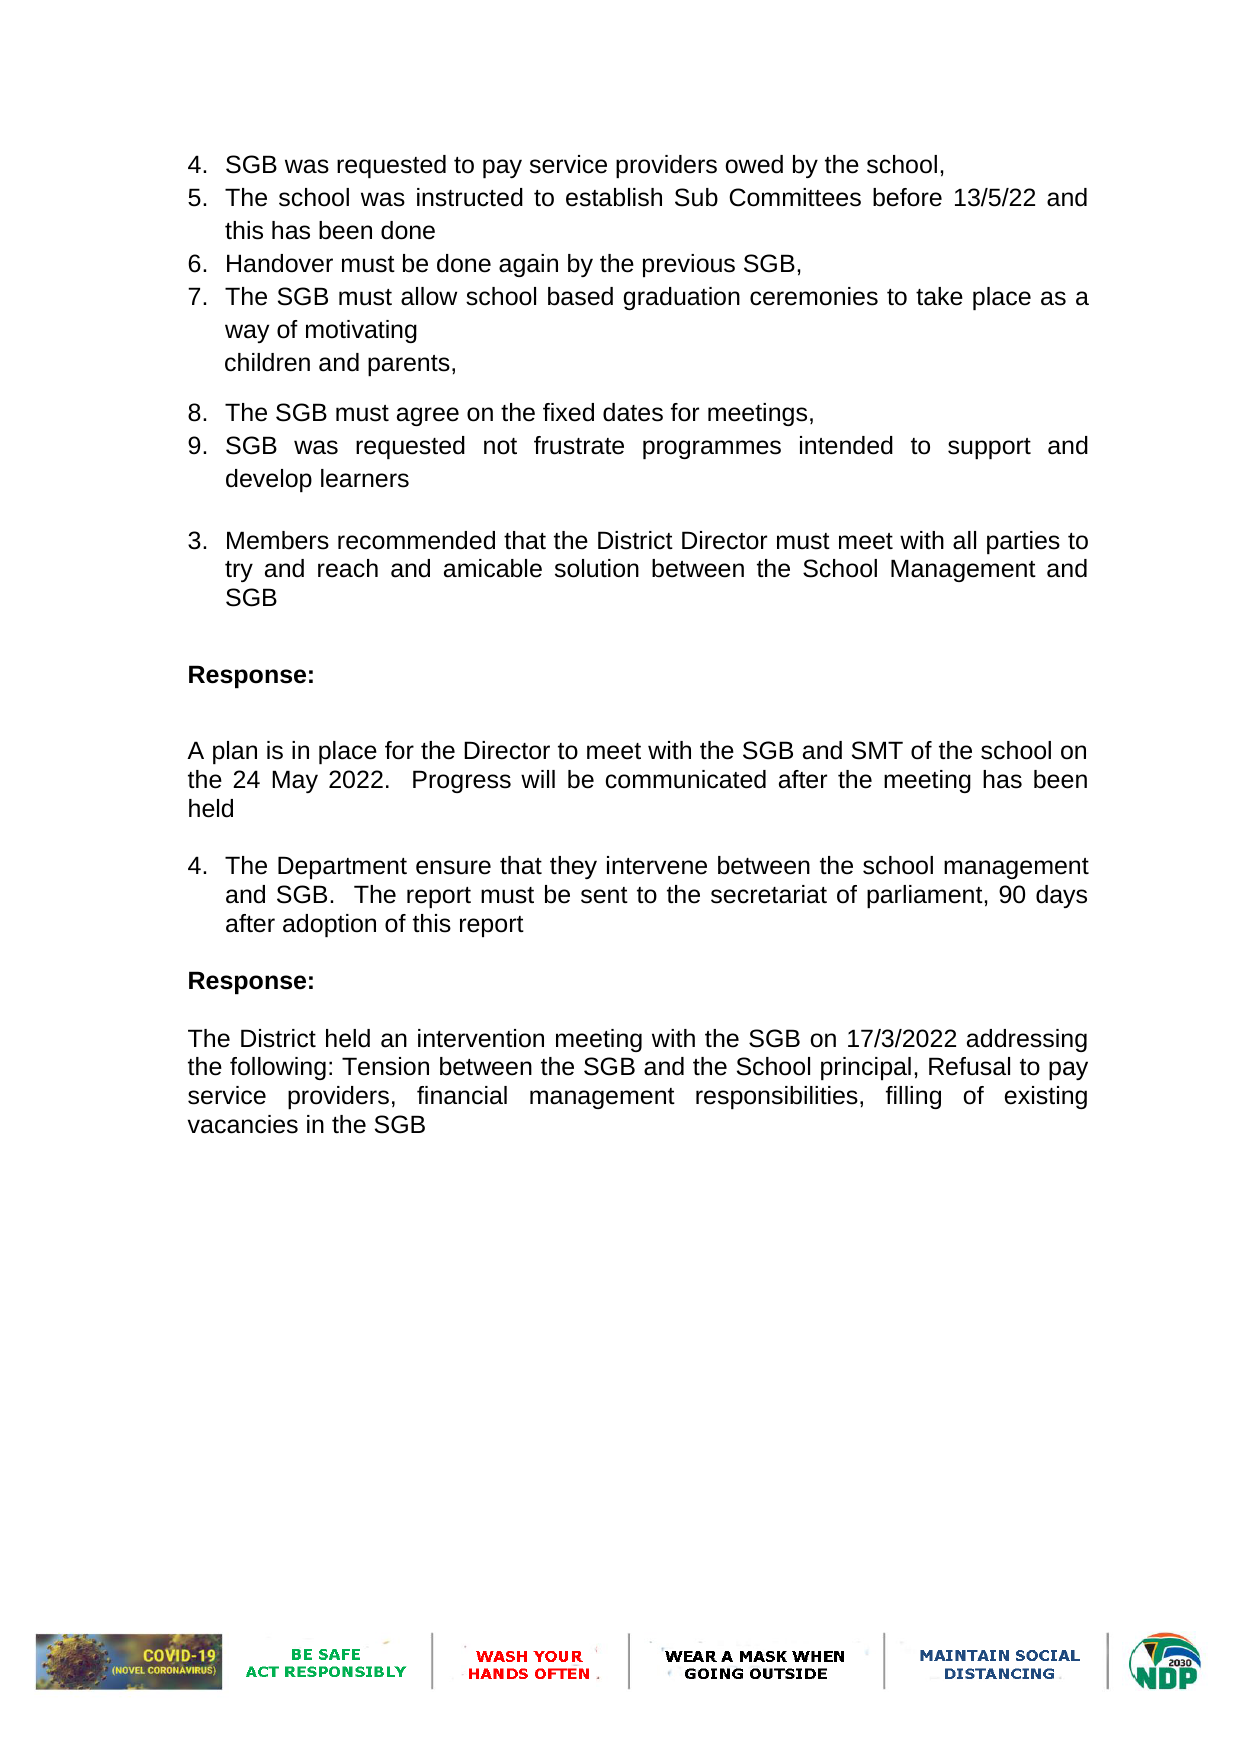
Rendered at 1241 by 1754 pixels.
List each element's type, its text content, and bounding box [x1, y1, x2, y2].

list Handover must be done again by the previous SGB, [187, 249, 1090, 278]
text A plan is in place for the Director to meet with the SGB and SMT of the school on the 24 May 2022. Progress will be communicated after the meeting has been held [187, 736, 1090, 822]
text children and parents, [224, 348, 1090, 377]
list The SGB must agree on the fixed dates for meetings, [187, 398, 1090, 427]
list Members recommended that the District Director must meet with all parties to try and reach and amicable solution between the School Management and SGB [187, 526, 1090, 612]
list The school was instructed to establish Sub Committees before 13/5/22 and this has been done [187, 183, 1090, 245]
list The Department ensure that they intervene between the school management and SGB. The report must be sent to the secretariat of parliament, 90 days after adoption of this report [187, 851, 1090, 937]
text The District held an intervention meeting with the SGB on 17/3/2022 addressing the following: Tension between the SGB and the School principal, Refusal to pay service providers, financial management responsibilities, filling of existing vacancies in the SGB [187, 1023, 1090, 1138]
list The SGB must allow school based graduation ceremonies to take place as a way of motivating [187, 282, 1090, 344]
list SGB was requested to pay service providers owed by the school, [187, 150, 1090, 179]
text Response: [150, 659, 1090, 688]
picture [0, 1485, 1241, 1754]
text Response: [150, 966, 1090, 995]
list SGB was requested not frustrate programmes intended to support and develop learners [187, 431, 1090, 493]
